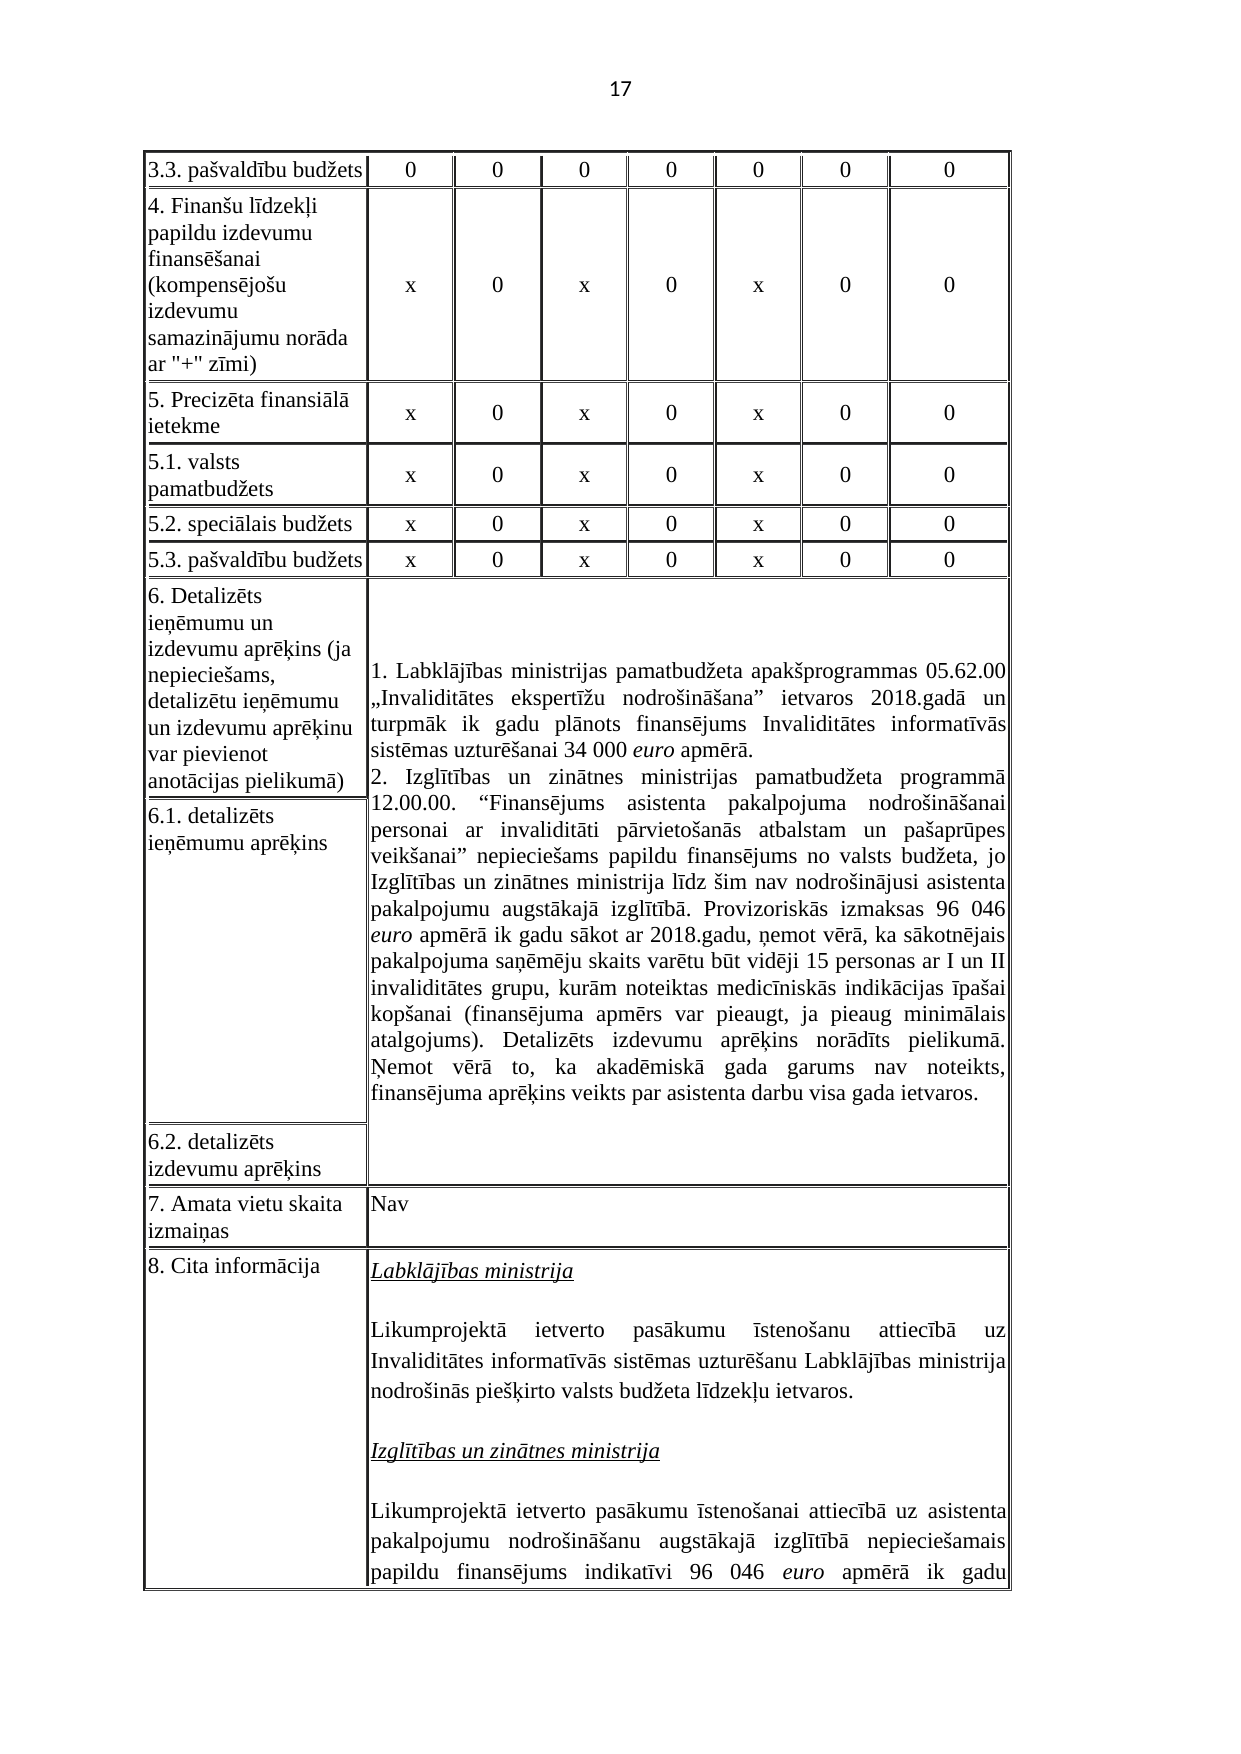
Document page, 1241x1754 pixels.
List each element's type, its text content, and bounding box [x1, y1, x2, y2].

table_cell 0 [803, 445, 887, 504]
table_cell x [543, 445, 626, 504]
table_cell 0 [629, 543, 713, 576]
table_cell 0 [803, 543, 887, 576]
table_cell x [543, 189, 626, 380]
table_cell 0 [629, 383, 713, 442]
table_cell 0 [456, 508, 540, 540]
table_cell 0 [891, 504, 1009, 540]
table_cell 0 [454, 153, 541, 186]
table_cell 5.2. speciālais budžets [146, 504, 366, 540]
table_cell 6.2. detalizēts izdevumu aprēķins [145, 1122, 367, 1184]
table_cell 6. Detalizēts ieņēmumu un izdevumu aprēķins (ja nepieciešams, detalizētu ieņēmumu un izdevumu aprēķinu var pievienot anotācijas pielikumā) [145, 576, 367, 796]
table_cell 0 [541, 153, 628, 186]
table_cell 0 [456, 383, 540, 442]
table_cell 5. Precizēta finansiālā ietekme [145, 380, 367, 442]
table_cell 6.1. detalizēts ieņēmumu aprēķins [146, 796, 366, 1122]
table_cell 0 [456, 445, 540, 504]
table_cell 0 [367, 152, 454, 186]
table_cell 7. Amata vietu skaita izmaiņas [146, 1184, 366, 1246]
table_cell 5.1. valsts pamatbudžets [146, 442, 366, 504]
table_cell 0 [889, 186, 1010, 380]
table_cell 4. Finanšu līdzekļi papildu izdevumu finansēšanai (kompensējošu izdevumu samazinājumu norāda ar "+" zīmi) [145, 186, 367, 380]
table_cell 0 [889, 380, 1010, 442]
table_cell x [717, 383, 800, 442]
table_cell 0 [803, 508, 887, 540]
table_cell x [543, 383, 626, 442]
table_cell 0 [803, 383, 887, 442]
table_cell x [369, 445, 452, 504]
table_cell 0 [803, 189, 887, 380]
table_cell 0 [891, 442, 1008, 504]
table_cell 8. Cita informācija [146, 1246, 367, 1587]
table_cell x [369, 508, 452, 540]
table_cell x [717, 189, 800, 380]
table_cell 0 [715, 153, 802, 186]
table_cell 0 [629, 445, 713, 504]
table_cell x [717, 543, 800, 576]
table_cell x [717, 508, 800, 540]
table_cell 0 [629, 189, 713, 380]
table_cell 0 [891, 540, 1008, 576]
table_cell 0 [629, 508, 713, 540]
table_cell x [369, 189, 452, 380]
table_cell x [543, 508, 626, 540]
table_cell Nav [369, 1184, 1009, 1246]
table_cell 0 [802, 152, 889, 186]
table_cell x [717, 445, 800, 504]
table_cell 0 [889, 153, 1008, 186]
table_cell x [543, 543, 626, 576]
table_cell x [369, 383, 452, 442]
table_cell 1. Labklājības ministrijas pamatbudžeta apakšprogrammas 05.62.00 „Invaliditātes ekspertīžu nodrošināšana” ietvaros 2018.gadā un turpmāk ik gadu plānots finansējums Invaliditātes informatīvās sistēmas uzturēšanai 34 000 euro apmērā. 2. Izglītības un zinātnes ministrijas pamatbudžeta programmā 12.00.00. “Finansējums asistenta pakalpojuma nodrošināšanai personai ar invaliditāti pārvietošanās atbalstam un pašaprūpes veikšanai” nepieciešams papildu finansējums no valsts budžeta, jo Izglītības un zinātnes ministrija līdz šim nav nodrošinājusi asistenta pakalpojumu augstākajā izglītībā. Provizoriskās izmaksas 96 046 euro apmērā ik gadu sākot ar 2018.gadu, ņemot vērā, ka sākotnējais pakalpojuma saņēmēju skaits varētu būt vidēji 15 personas ar I un II invaliditātes grupu, kurām noteiktas medicīniskās indikācijas īpašai kopšanai (finansējuma apmērs var pieaugt, ja pieaug minimālais atalgojums). Detalizēts izdevumu aprēķins norādīts pielikumā. Ņemot vērā to, ka akadēmiskā gada garums nav noteikts, finansējuma aprēķins veikts par asistenta darbu visa gada ietvaros. [367, 576, 1010, 1184]
table_cell x [369, 543, 452, 576]
table_cell 5.3. pašvaldību budžets [146, 540, 366, 576]
table_cell 0 [456, 189, 540, 380]
table_cell 3.3. pašvaldību budžets [146, 153, 367, 186]
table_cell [367, 1246, 1009, 1587]
table_cell 0 [628, 152, 715, 186]
table_cell 0 [456, 543, 540, 576]
